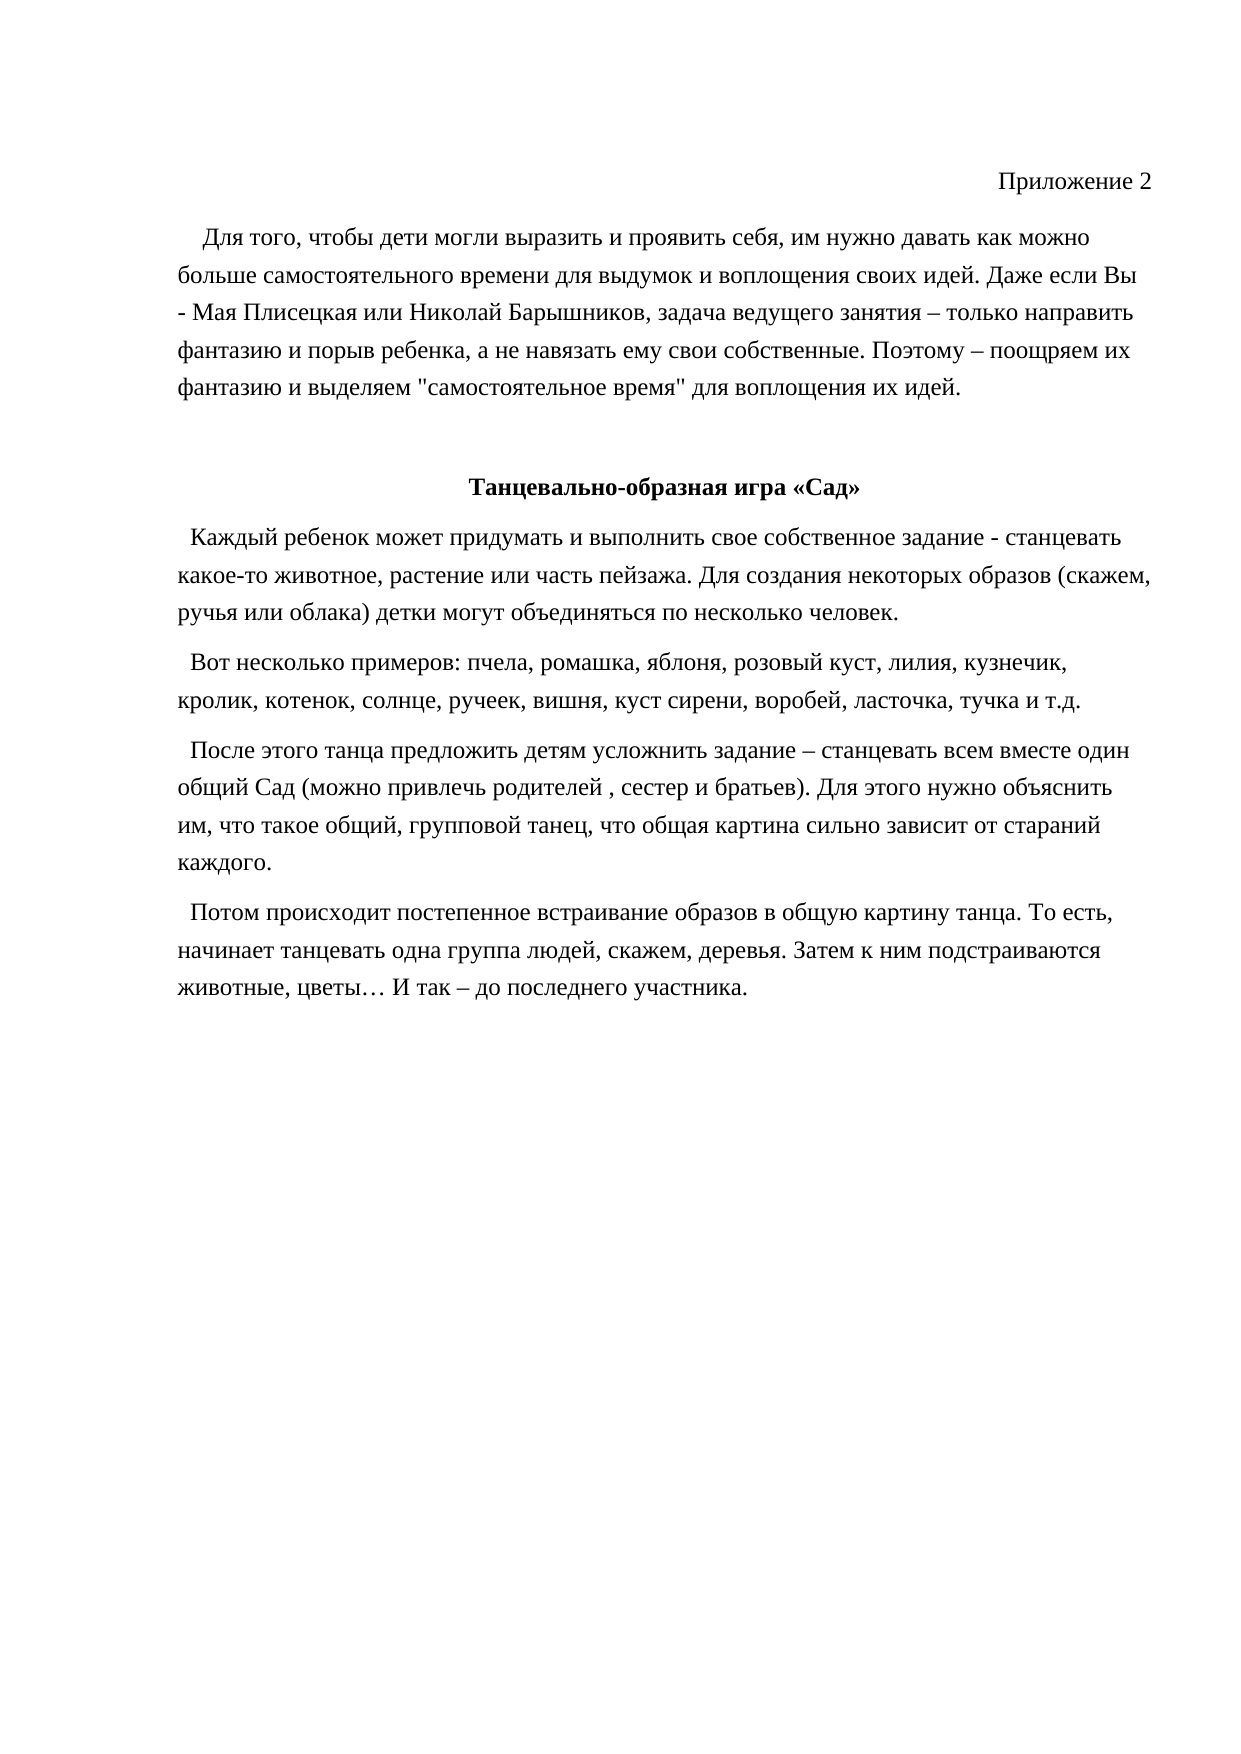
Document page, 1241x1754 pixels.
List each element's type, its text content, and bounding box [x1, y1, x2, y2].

text Для того, чтобы дети могли выразить и проявить себя, им нужно давать как можно больше самостоятельного времени для выдумок и воплощения своих идей. Даже если Вы - Мая Плисецкая или Николай Барышников, задача ведущего занятия – только направить фантазию и порыв ребенка, а не навязать ему свои собственные. Поэтому – поощряем их фантазию и выделяем "самостоятельное время" для воплощения их идей. [177, 213, 1152, 401]
text После этого танца предложить детям усложнить задание – станцевать всем вместе один общий Сад (можно привлечь родителей , сестер и братьев). Для этого нужно объяснить им, что такое общий, групповой танец, что общая картина сильно зависит от стараний каждого. [177, 726, 1152, 876]
text Потом происходит постепенное встраивание образов в общую картину танца. То есть, начинает танцевать одна группа людей, скажем, деревья. Затем к ним подстраиваются животные, цветы… И так – до последнего участника. [177, 888, 1152, 1001]
text Танцевально-образная игра «Сад» [177, 463, 1152, 501]
text Вот несколько примеров: пчела, ромашка, яблоня, розовый куст, лилия, кузнечик, кролик, котенок, солнце, ручеек, вишня, куст сирени, воробей, ласточка, тучка и т.д. [177, 638, 1152, 713]
text Приложение 2 [177, 166, 1152, 194]
text Каждый ребенок может придумать и выполнить свое собственное задание - станцевать какое-то животное, растение или часть пейзажа. Для создания некоторых образов (скажем, ручья или облака) детки могут объединяться по несколько человек. [177, 513, 1152, 626]
